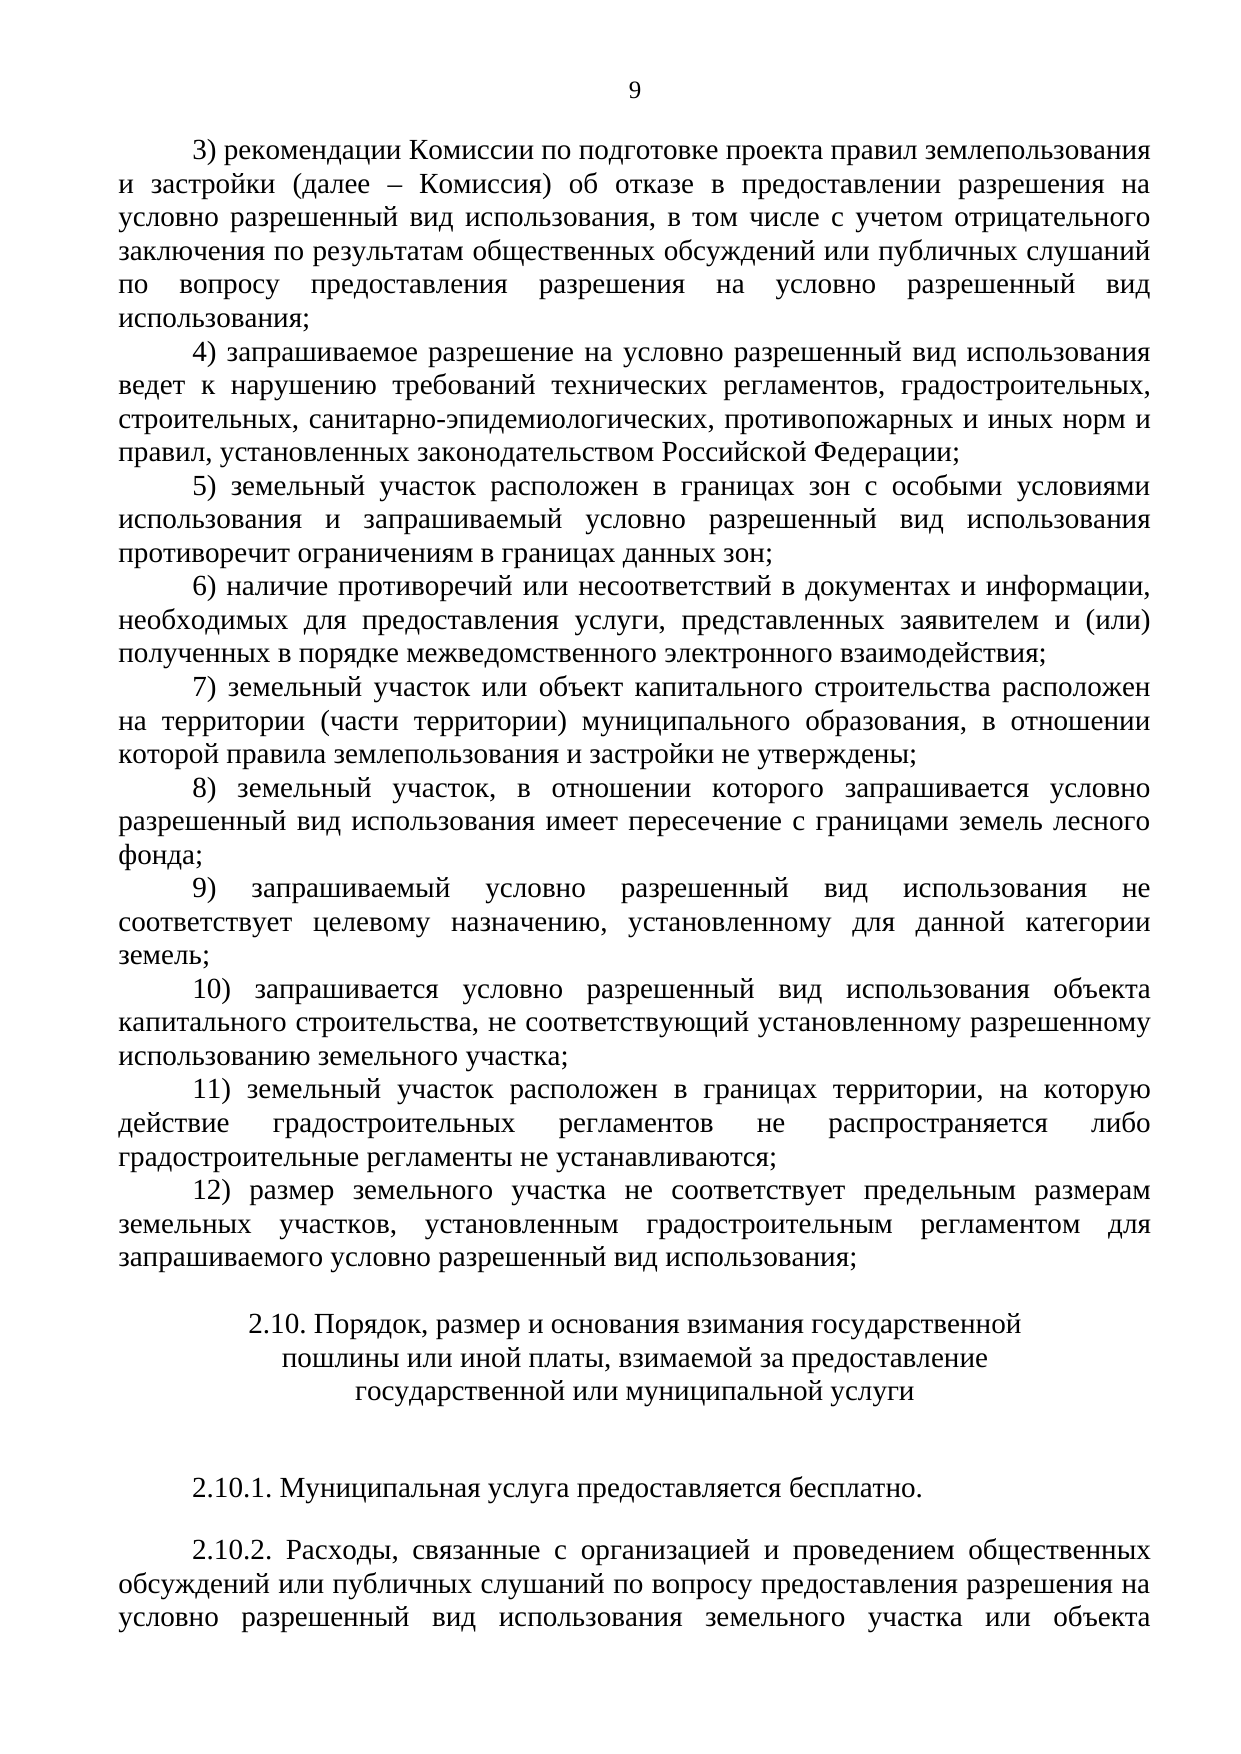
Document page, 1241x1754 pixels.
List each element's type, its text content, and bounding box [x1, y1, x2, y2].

text 2.10. Порядок, размер и основания взимания государственной [118, 1306, 1152, 1340]
text 3) рекомендации Комиссии по подготовке проекта правил землепользования и застройки (далее – Комиссия) об отказе в предоставлении разрешения на условно разрешенный вид использования, в том числе с учетом отрицательного заключения по результатам общественных обсуждений или публичных слушаний по вопросу предоставления разрешения на условно разрешенный вид использования; [118, 132, 1152, 334]
text 10) запрашивается условно разрешенный вид использования объекта капитального строительства, не соответствующий установленному разрешенному использованию земельного участка; [118, 971, 1152, 1072]
text 8) земельный участок, в отношении которого запрашивается условно разрешенный вид использования имеет пересечение с границами земель лесного фонда; [118, 770, 1152, 870]
text 6) наличие противоречий или несоответствий в документах и информации, необходимых для предоставления услуги, представленных заявителем и (или) полученных в порядке межведомственного электронного взаимодействия; [118, 568, 1152, 669]
text 4) запрашиваемое разрешение на условно разрешенный вид использования ведет к нарушению требований технических регламентов, градостроительных, строительных, санитарно-эпидемиологических, противопожарных и иных норм и правил, установленных законодательством Российской Федерации; [118, 334, 1152, 468]
text пошлины или иной платы, взимаемой за предоставление [118, 1340, 1152, 1373]
text 12) размер земельного участка не соответствует предельным размерам земельных участков, установленным градостроительным регламентом для запрашиваемого условно разрешенный вид использования; [118, 1172, 1152, 1273]
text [118, 1532, 1152, 1633]
text 9) запрашиваемый условно разрешенный вид использования не соответствует целевому назначению, установленному для данной категории земель; [118, 870, 1152, 971]
text 2.10.1. Муниципальная услуга предоставляется бесплатно. [118, 1470, 1152, 1503]
text 5) земельный участок расположен в границах зон с особыми условиями использования и запрашиваемый условно разрешенный вид использования противоречит ограничениям в границах данных зон; [118, 468, 1152, 568]
text 11) земельный участок расположен в границах территории, на которую действие градостроительных регламентов не распространяется либо градостроительные регламенты не устанавливаются; [118, 1072, 1152, 1172]
text государственной или муниципальной услуги [118, 1373, 1152, 1407]
text 7) земельный участок или объект капитального строительства расположен на территории (части территории) муниципального образования, в отношении которой правила землепользования и застройки не утверждены; [118, 669, 1152, 770]
